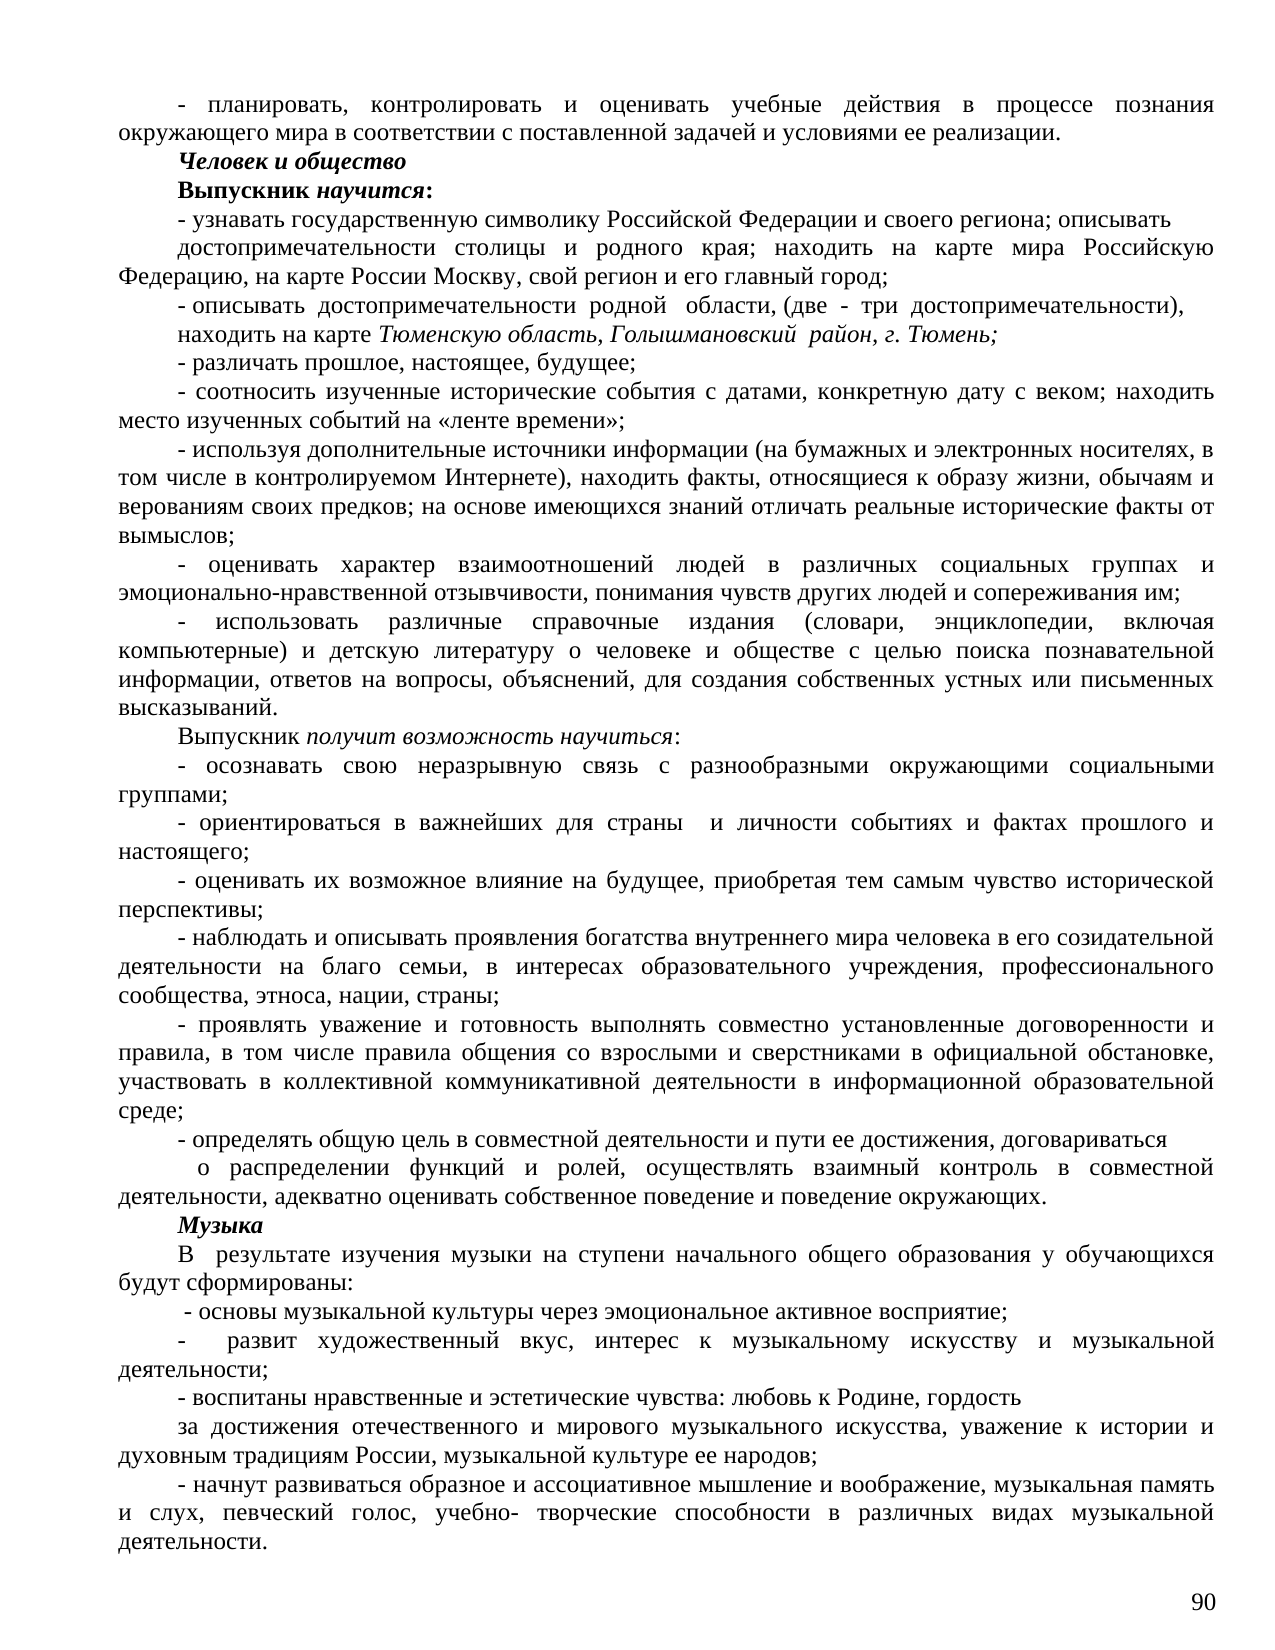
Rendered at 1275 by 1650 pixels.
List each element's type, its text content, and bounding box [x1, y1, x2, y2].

text - использовать различные справочные издания (словари, энциклопедии, включая компьютерные) и детскую литературу о человеке и обществе с целью поиска познавательной информации, ответов на вопросы, объяснений, для создания собственных устных или письменных высказываний. [118, 606, 1216, 721]
text - основы музыкальной культуры через эмоциональное активное восприятие; [118, 1296, 1216, 1325]
text за достижения отечественного и мирового музыкального искусства, уважение к истории и духовным традициям России, музыкальной культуре ее народов; [118, 1411, 1216, 1469]
text - проявлять уважение и готовность выполнять совместно установленные договоренности и правила, в том числе правила общения со взрослыми и сверстниками в официальной обстановке, участвовать в коллективной коммуникативной деятельности в информационной образовательной среде; [118, 1009, 1216, 1124]
text - воспитаны нравственные и эстетические чувства: любовь к Родине, гордость [118, 1382, 1216, 1411]
text Человек и общество [118, 146, 1216, 175]
text - ориентироваться в важнейших для страны и личности событиях и фактах прошлого и настоящего; [118, 807, 1216, 865]
text - соотносить изученные исторические события с датами, конкретную дату с веком; находить место изученных событий на «ленте времени»; [118, 376, 1216, 434]
text - планировать, контролировать и оценивать учебные действия в процессе познания окружающего мира в соответствии с поставленной задачей и условиями ее реализации. [118, 89, 1216, 146]
text - используя дополнительные источники информации (на бумажных и электронных носителях, в том числе в контролируемом Интернете), находить факты, относящиеся к образу жизни, обычаям и верованиям своих предков; на основе имеющихся знаний отличать реальные исторические факты от вымыслов; [118, 434, 1216, 549]
text - осознавать свою неразрывную связь с разнообразными окружающими социальными группами; [118, 750, 1216, 807]
text - начнут развиваться образное и ассоциативное мышление и воображение, музыкальная память и слух, певческий голос, учебно- творческие способности в различных видах музыкальной деятельности. [118, 1469, 1216, 1555]
text В результате изучения музыки на ступени начального общего образования у обучающихся будут сформированы: [118, 1239, 1216, 1296]
text - описывать достопримечательности родной области, (две - три достопримечательности), [118, 290, 1216, 319]
text Выпускник получит возможность научиться: [118, 721, 1216, 750]
text - развит художественный вкус, интерес к музыкальному искусству и музыкальной деятельности; [118, 1325, 1216, 1382]
text - наблюдать и описывать проявления богатства внутреннего мира человека в его созидательной деятельности на благо семьи, в интересах образовательного учреждения, профессионального сообщества, этноса, нации, страны; [118, 922, 1216, 1009]
text - оценивать характер взаимоотношений людей в различных социальных группах и эмоционально-нравственной отзывчивости, понимания чувств других людей и сопереживания им; [118, 549, 1216, 606]
text Выпускник научится: [118, 175, 1216, 204]
text достопримечательности столицы и родного края; находить на карте мира Российскую Федерацию, на карте России Москву, свой регион и его главный город; [118, 232, 1216, 290]
text - различать прошлое, настоящее, будущее; [118, 347, 1216, 376]
text - определять общую цель в совместной деятельности и пути ее достижения, договариваться [118, 1124, 1216, 1152]
text - оценивать их возможное влияние на будущее, приобретая тем самым чувство исторической перспективы; [118, 865, 1216, 922]
text - узнавать государственную символику Российской Федерации и своего региона; описывать [118, 204, 1216, 232]
text Музыка [118, 1210, 1216, 1239]
text о распределении функций и ролей, осуществлять взаимный контроль в совместной деятельности, адекватно оценивать собственное поведение и поведение окружающих. [118, 1152, 1216, 1210]
text находить на карте Тюменскую область, Голышмановский район, г. Тюмень; [118, 319, 1216, 347]
